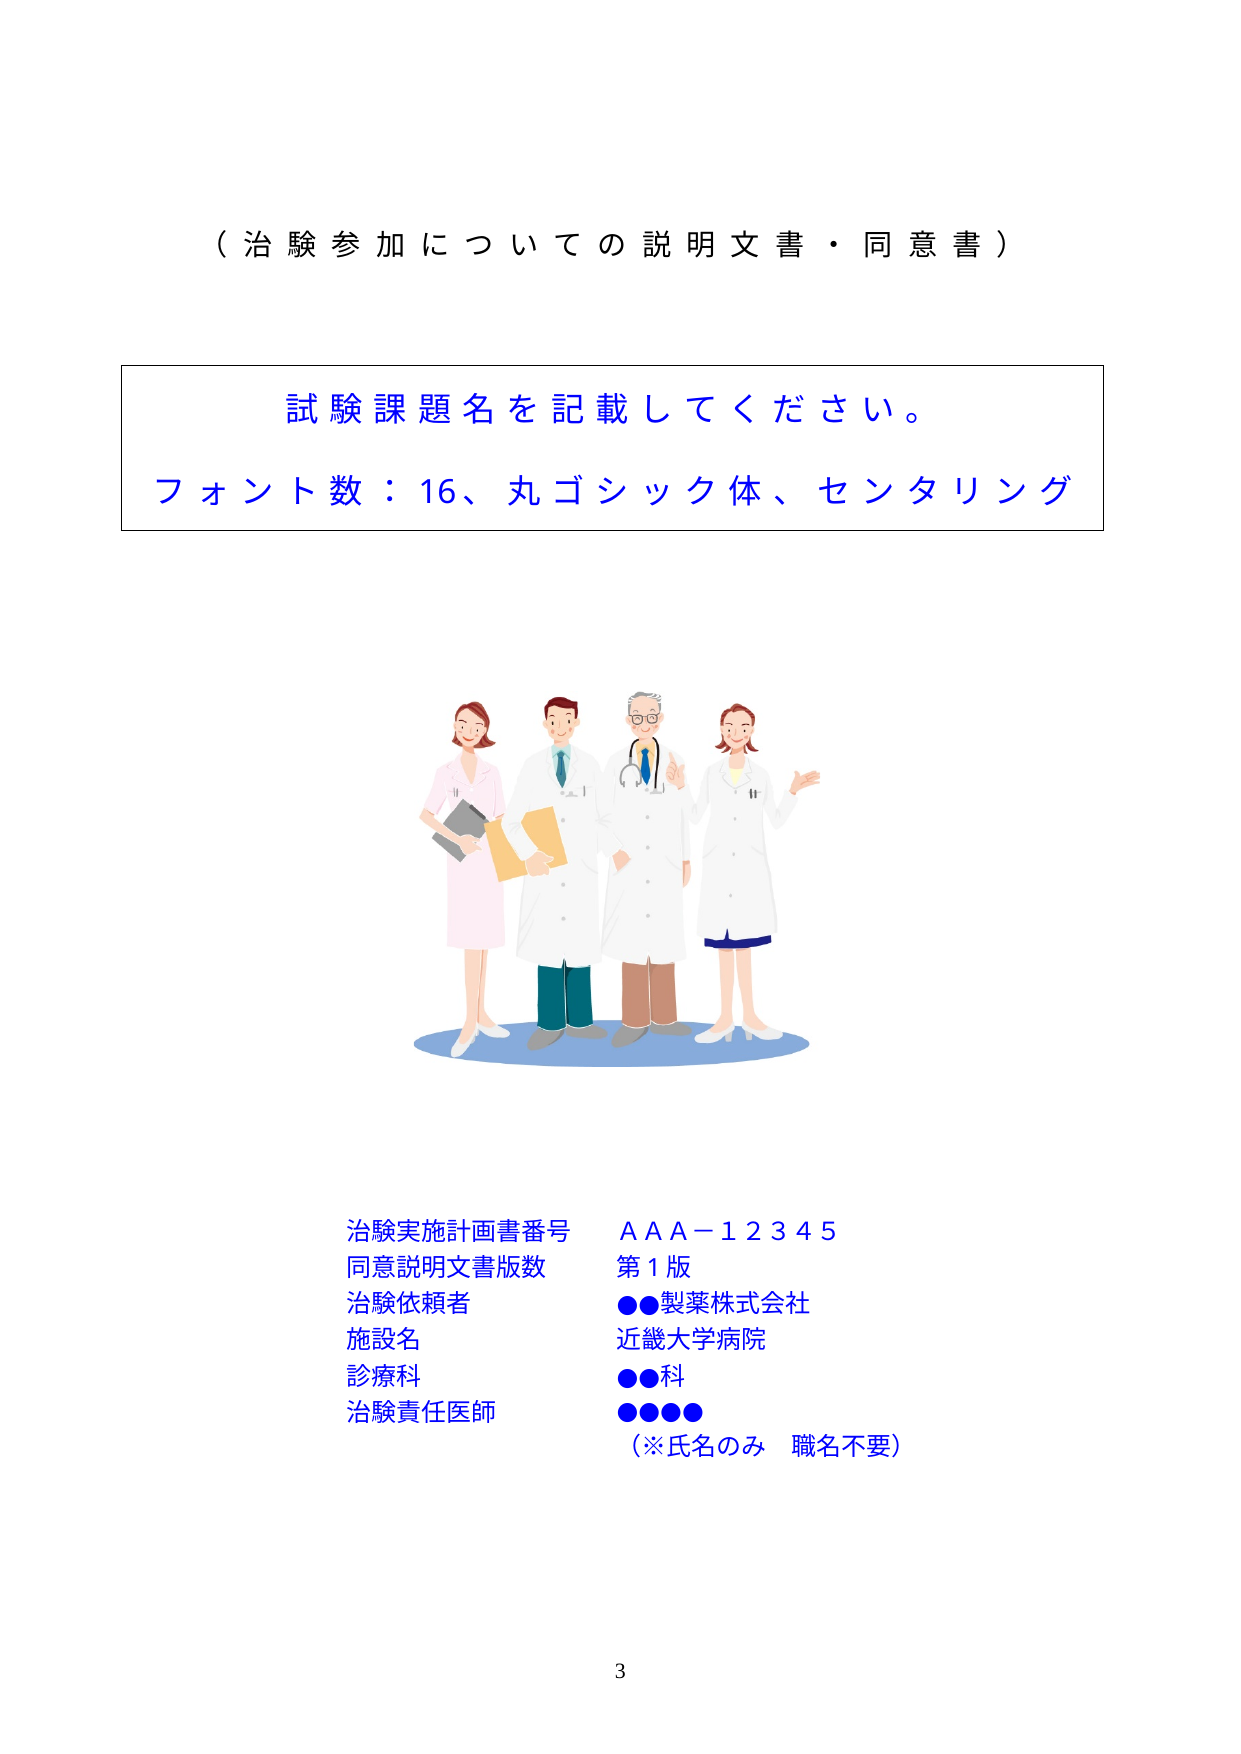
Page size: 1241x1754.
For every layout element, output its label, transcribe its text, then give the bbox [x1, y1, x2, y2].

table_cell 診療科 [335, 1356, 605, 1392]
table_cell 治験責任医師 [335, 1392, 605, 1463]
text （治験参加についての説明文書・同意書） [121, 201, 1119, 283]
table_cell ●●●● （※氏名のみ 職名不要） [605, 1392, 959, 1463]
table_header 治験実施計画書番号 同意説明文書版数 [335, 1211, 605, 1283]
table_cell ●●科 [605, 1356, 959, 1392]
picture [413, 691, 821, 1067]
table_cell 治験依頼者 [335, 1284, 605, 1320]
table_header ＡＡＡ－１２３４５ 第1版 [605, 1211, 959, 1283]
table_cell ●●製薬株式会社 [605, 1284, 959, 1320]
table_cell 施設名 [335, 1320, 605, 1356]
table_header 試験課題名を記載してください。 フォント数：16、丸ゴシック体、センタリング [122, 366, 1103, 530]
table_cell 近畿大学病院 [605, 1320, 959, 1356]
